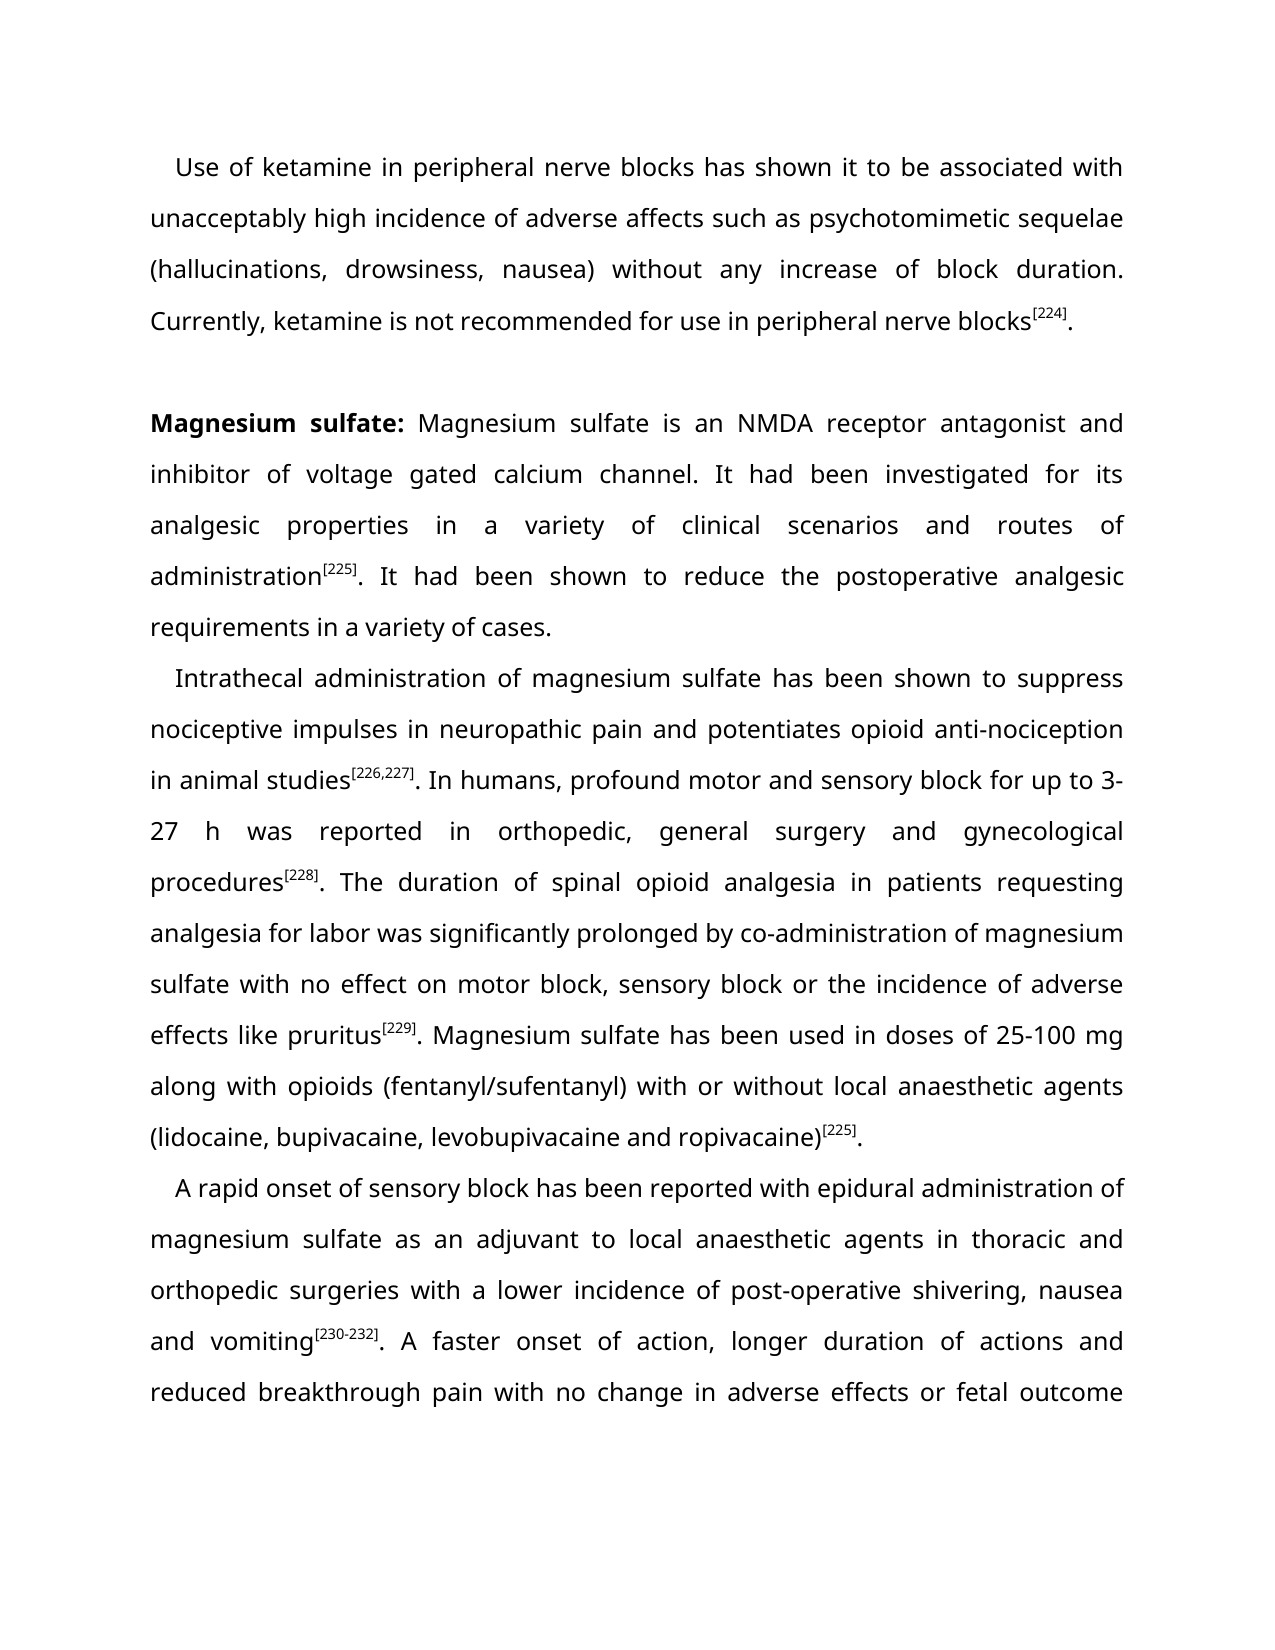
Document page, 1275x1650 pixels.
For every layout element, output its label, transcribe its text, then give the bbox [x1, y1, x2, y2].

text Use of ketamine in peripheral nerve blocks has shown it to be associated with unacceptably high incidence of adverse affects such as psychotomimetic sequelae (hallucinations, drowsiness, nausea) without any increase of block duration. Currently, ketamine is not recommended for use in peripheral nerve blocks[224]. [150, 150, 1125, 337]
text Intrathecal administration of magnesium sulfate has been shown to suppress nociceptive impulses in neuropathic pain and potentiates opioid anti-nociception in animal studies[226,227]. In humans, profound motor and sensory block for up to 3-27 h was reported in orthopedic, general surgery and gynecological procedures[228]. The duration of spinal opioid analgesia in patients requesting analgesia for labor was significantly prolonged by co-administration of magnesium sulfate with no effect on motor block, sensory block or the incidence of adverse effects like pruritus[229]. Magnesium sulfate has been used in doses of 25-100 mg along with opioids (fentanyl/sufentanyl) with or without local anaesthetic agents (lidocaine, bupivacaine, levobupivacaine and ropivacaine)[225]. [150, 660, 1125, 1154]
text Magnesium sulfate: Magnesium sulfate is an NMDA receptor antagonist and inhibitor of voltage gated calcium channel. It had been investigated for its analgesic properties in a variety of clinical scenarios and routes of administration[225]. It had been shown to reduce the postoperative analgesic requirements in a variety of cases. [150, 405, 1125, 643]
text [150, 1171, 1125, 1409]
